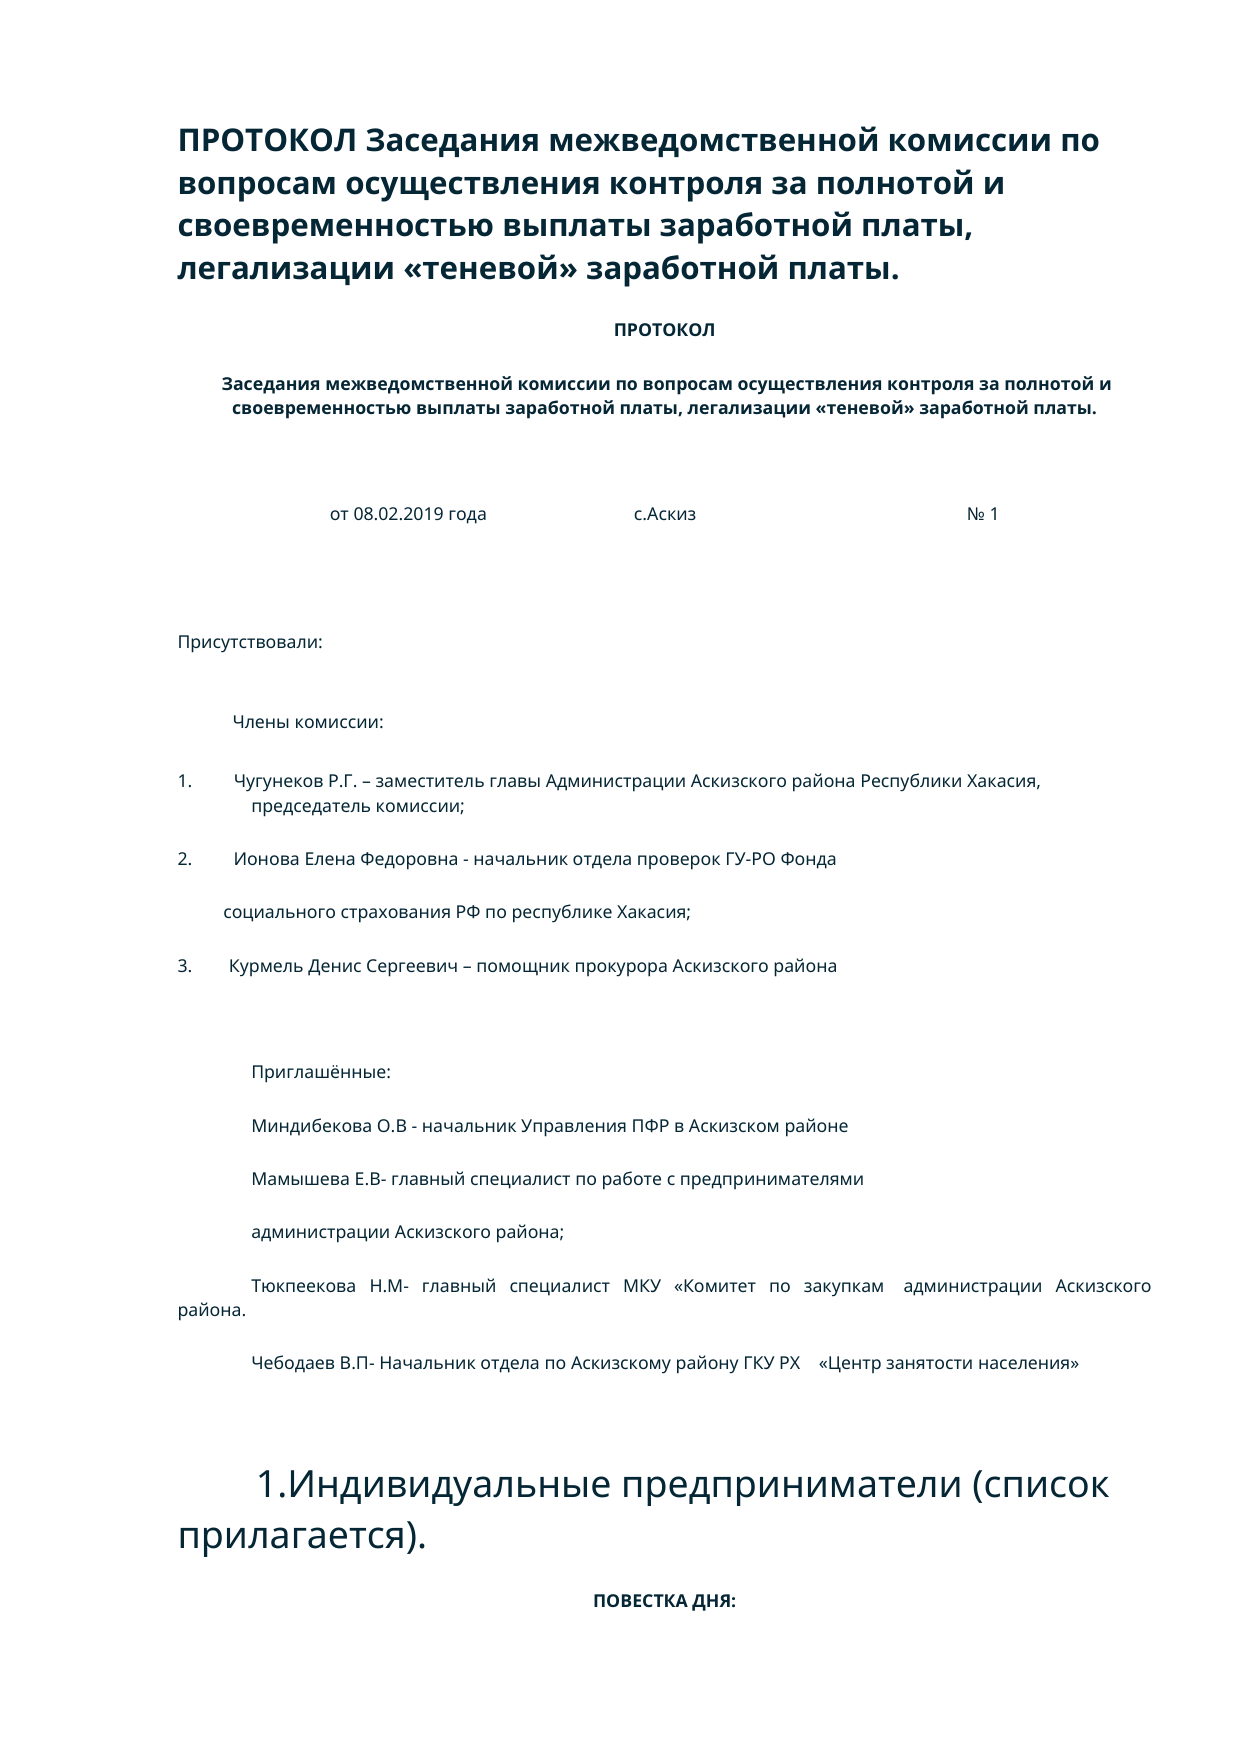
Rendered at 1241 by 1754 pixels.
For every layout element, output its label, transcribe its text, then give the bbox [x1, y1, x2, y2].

text ПРОТОКОЛ [177, 318, 1152, 342]
text Члены комиссии: [177, 689, 1152, 740]
text 1. Чугунеков Р.Г. – заместитель главы Администрации Аскизского района Республики Хакасия, председатель комиссии; [177, 769, 1152, 817]
text 2. Ионова Елена Федоровна - начальник отдела проверок ГУ-РО Фонда [177, 846, 1152, 871]
text Заседания межведомственной комиссии по вопросам осуществления контроля за полнотой и своевременностью выплаты заработной платы, легализации «теневой» заработной платы. [177, 371, 1152, 419]
text администрации Аскизского района; [177, 1220, 1152, 1244]
text Мамышева Е.В- главный специалист по работе с предпринимателями [177, 1166, 1152, 1191]
text 3. Курмель Денис Сергеевич – помощник прокурора Аскизского района [177, 953, 1152, 977]
text ПОВЕСТКА ДНЯ: [177, 1588, 1152, 1613]
text ПРОТОКОЛ Заседания межведомственной комиссии по вопросам осуществления контроля за полнотой и своевременностью выплаты заработной платы, легализации «теневой» заработной платы. [177, 118, 1152, 288]
text Миндибекова О.В - начальник Управления ПФР в Аскизском районе [177, 1113, 1152, 1137]
text Тюкпеекова Н.М- главный специалист МКУ «Комитет по закупкам администрации Аскизского района. [177, 1273, 1152, 1321]
text Приглашённые: [177, 1060, 1152, 1084]
text Присутствовали: [177, 608, 1152, 659]
text 1.Индивидуальные предприниматели (список прилагается). [177, 1457, 1152, 1559]
text от 08.02.2019 года с.Аскиз № 1 [177, 502, 1152, 526]
text Чебодаев В.П- Начальник отдела по Аскизскому району ГКУ РХ «Центр занятости населения» [177, 1351, 1152, 1375]
text социального страхования РФ по республике Хакасия; [177, 900, 1152, 924]
